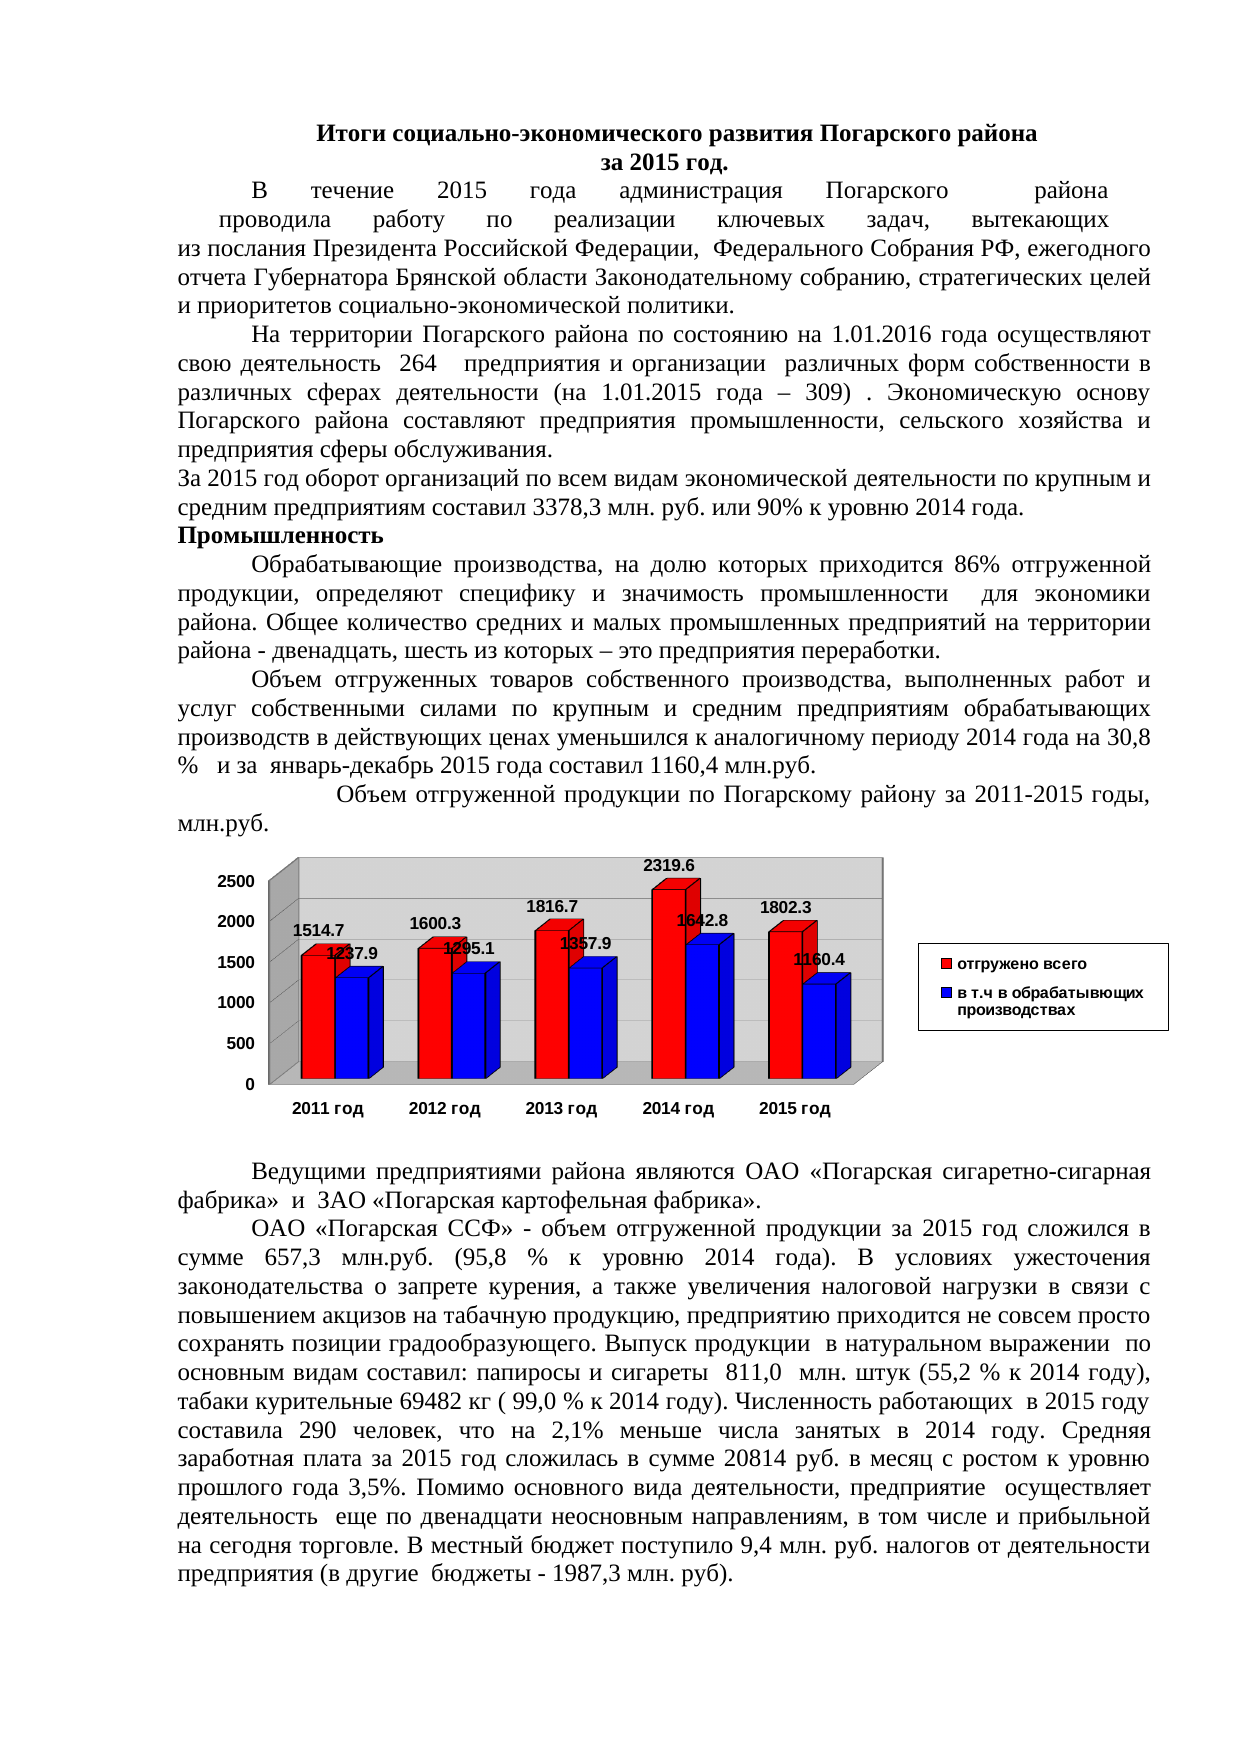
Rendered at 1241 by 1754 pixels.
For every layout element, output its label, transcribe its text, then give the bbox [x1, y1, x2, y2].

text За 2015 год оборот организаций по всем видам экономической деятельности по крупным и средним предприятиям составил 3378,3 млн. руб. или 90% к уровню 2014 года. [177, 463, 1152, 521]
text Объем отгруженных товаров собственного производства, выполненных работ и услуг собственными силами по крупным и средним предприятиям обрабатывающих производств в действующих ценах уменьшился к аналогичному периоду 2014 года на 30,8 % и за январь-декабрь 2015 года составил 1160,4 млн.руб. [177, 664, 1152, 779]
text Промышленность [177, 521, 1152, 549]
text ОАО «Погарская ССФ» - объем отгруженной продукции за 2015 год сложился в сумме 657,3 млн.руб. (95,8 % к уровню 2014 года). В условиях ужесточения законодательства о запрете курения, а также увеличения налоговой нагрузки в связи с повышением акцизов на табачную продукцию, предприятию приходится не совсем просто сохранять позиции градообразующего. Выпуск продукции в натуральном выражении по основным видам составил: папиросы и сигареты 811,0 млн. штук (55,2 % к 2014 году), табаки курительные 69482 кг ( 99,0 % к 2014 году). Численность работающих в 2015 году составила 290 человек, что на 2,1% меньше числа занятых в 2014 году. Средняя заработная плата за 2015 год сложилась в сумме 20814 руб. в месяц с ростом к уровню прошлого года 3,5%. Помимо основного вида деятельности, предприятие осуществляет деятельность еще по двенадцати неосновным направлениям, в том числе и прибыльной на сегодня торговле. В местный бюджет поступило 9,4 млн. руб. налогов от деятельности предприятия (в другие бюджеты - 1987,3 млн. руб). [177, 1213, 1152, 1587]
text Ведущими предприятиями района являются ОАО «Погарская сигаретно-сигарная фабрика» и ЗАО «Погарская картофельная фабрика». [177, 1156, 1152, 1213]
text Итоги социально-экономического развития Погарского района [177, 118, 1152, 147]
text В течение 2015 года администрация Погарского района проводила работу по реализации ключевых задач, вытекающих из послания Президента Российской Федерации, Федерального Собрания РФ, ежегодного отчета Губернатора Брянской области Законодательному собранию, стратегических целей и приоритетов социально-экономической политики. [177, 176, 1152, 319]
text На территории Погарского района по состоянию на 1.01.2016 года осуществляют свою деятельность 264 предприятия и организации различных форм собственности в различных сферах деятельности (на 1.01.2015 года – 309) . Экономическую основу Погарского района составляют предприятия промышленности, сельского хозяйства и предприятия сферы обслуживания. [177, 319, 1152, 463]
text Обрабатывающие производства, на долю которых приходится 86% отгруженной продукции, определяют специфику и значимость промышленности для экономики района. Общее количество средних и малых промышленных предприятий на территории района - двенадцать, шесть из которых – это предприятия переработки. [177, 549, 1152, 664]
text Объем отгруженной продукции по Погарскому району за 2011-2015 годы, млн.руб. [177, 779, 1152, 837]
text за 2015 год. [177, 147, 1152, 176]
